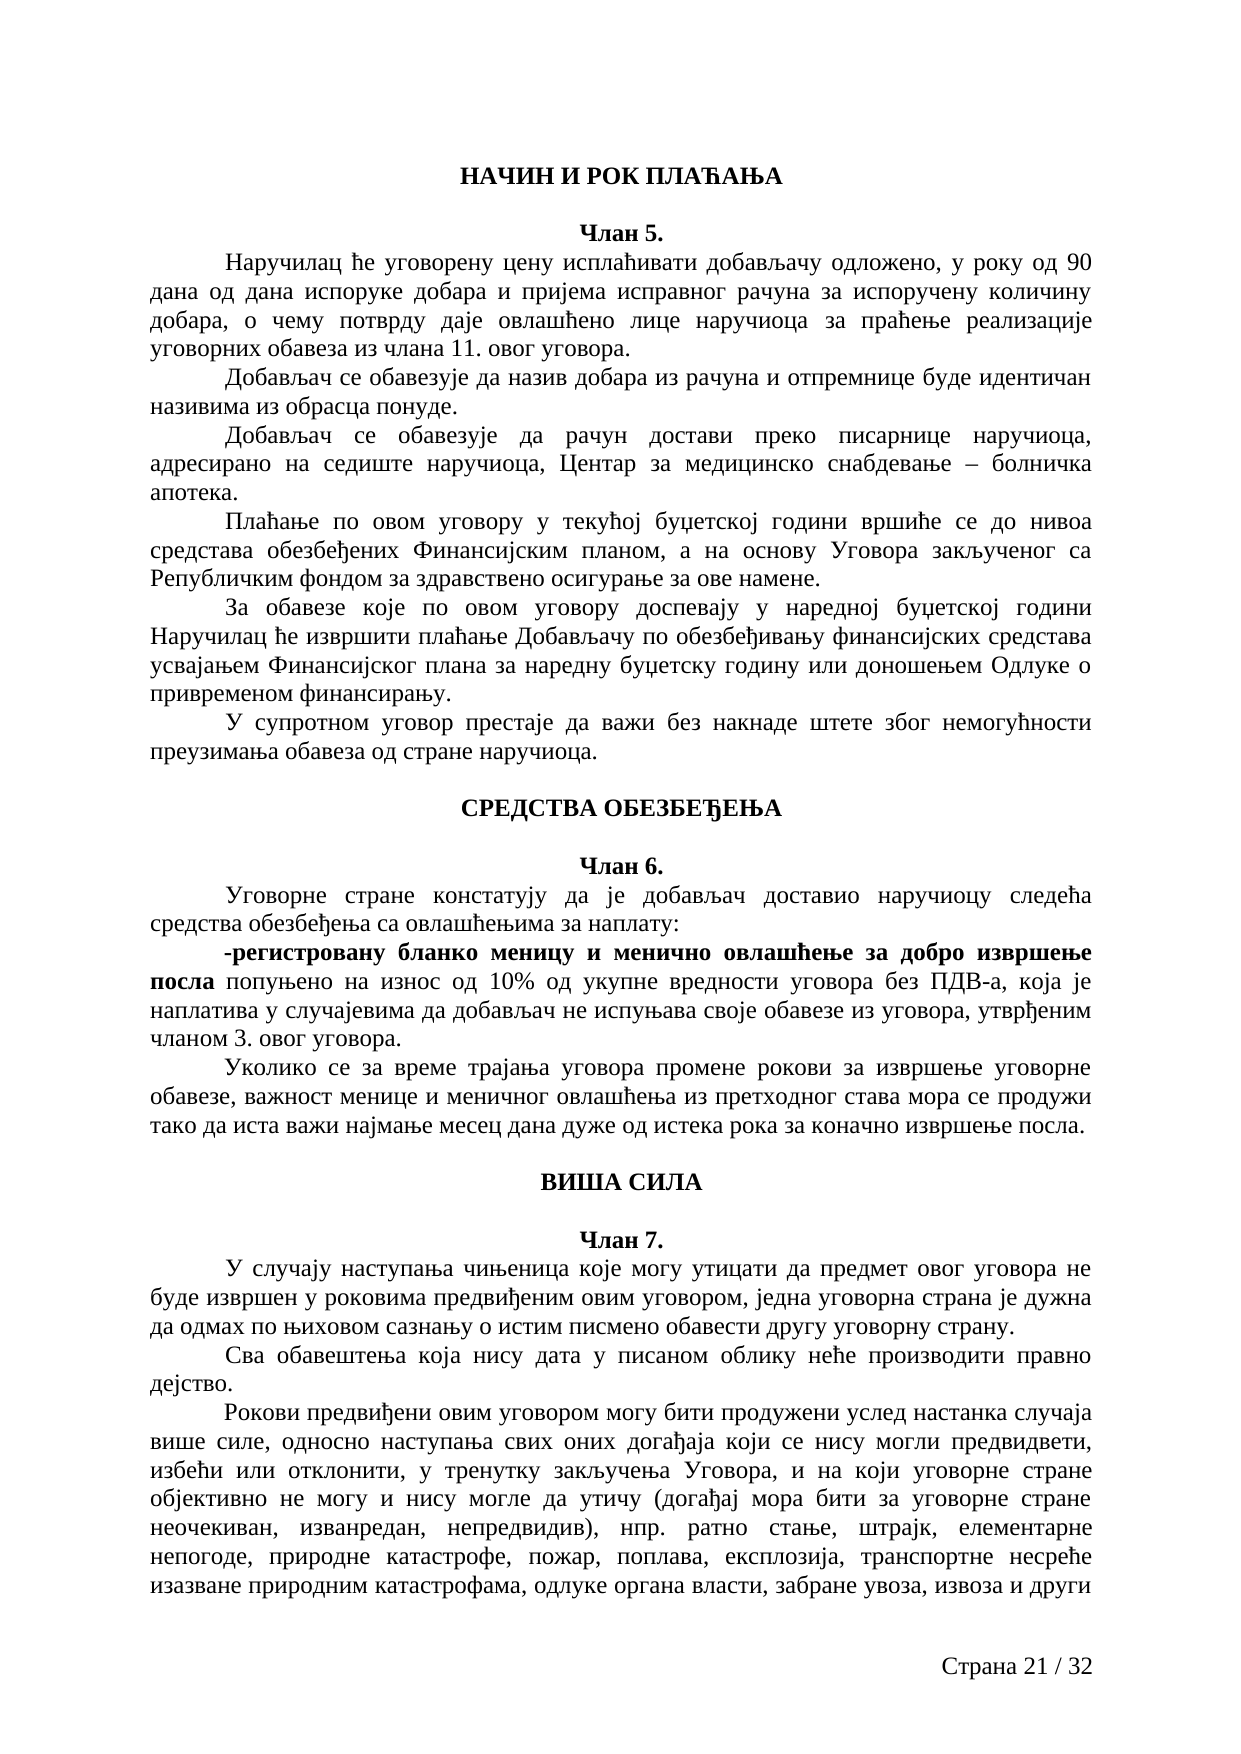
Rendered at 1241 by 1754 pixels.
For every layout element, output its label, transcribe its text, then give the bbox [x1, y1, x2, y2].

text Плаћање по овом уговору у текућој буџетској години вршиће се до нивоа средстава обезбеђених Финансијским планом, а на основу Уговора закљученог са Републичким фондом за здравствено осигурање за ове намене. [150, 506, 1093, 592]
text Добављач се обавезује да назив добара из рачуна и отпремнице буде идентичан називима из обрасца понуде. [150, 362, 1093, 420]
text Добављач се обавезује да рачун достави преко писарнице наручиоца, адресирано на седиште наручиоца, Центар за медицинско снабдевање – болничка апотека. [150, 420, 1093, 506]
text За обавезе које по овом уговору доспевају у наредној буџетској години Наручилац ће извршити плаћање Добављачу по обезбеђивању финансијских средстава усвајањем Финансијског плана за наредну буџетску годину или доношењем Одлуке о привременом финансирању. [150, 592, 1093, 707]
text У супротном уговор престаје да важи без накнаде штете због немогућности преузимања обавеза од стране наручиоца. [150, 707, 1093, 765]
text Члан 7. [150, 1225, 1093, 1253]
text Наручилац ће уговорену цену исплаћивати добављачу одложено, у року од 90 дана од дана испоруке добара и пријема исправног рачуна за испоручену количину добара, о чему потврду даје овлашћено лице наручиоца за праћење реализације уговорних обавеза из члана 11. овог уговора. [150, 247, 1093, 362]
text ВИША СИЛА [150, 1167, 1093, 1196]
text Сва обавештења која нису дата у писаном облику неће производити правно дејство. [150, 1340, 1093, 1397]
text Члан 5. [150, 218, 1093, 247]
text Уколико се за време трајања уговора промене рокови за извршење уговорне обавезе, важност менице и меничног овлашћења из претходног става мора се продужи тако да иста важи најмање месец дана дуже од истека рока за коначно извршење посла. [150, 1052, 1093, 1138]
text Уговорне стране констатују да је добављач доставио наручиоцу следећа средства обезбеђења са овлашћењима за наплату: [150, 880, 1093, 937]
text Члан 6. [150, 851, 1093, 880]
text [150, 1512, 1093, 1598]
text НАЧИН И РОК ПЛАЋАЊА [150, 161, 1093, 190]
text -регистровану бланко меницу и менично овлашћење за добро извршење посла попуњено на износ од 10% од укупне вредности уговора без ПДВ-а, која је наплатива у случајевима да добављач не испуњава своје обавезе из уговора, утврђеним чланом 3. овог уговора. [150, 937, 1093, 1052]
text У случају наступања чињеница које могу утицати да предмет овог уговора не буде извршен у роковима предвиђеним овим уговором, једна уговорна страна је дужна да одмах по њиховом сазнању о истим писмено обавести другу уговорну страну. [150, 1253, 1093, 1340]
text СРЕДСТВА ОБЕЗБЕЂЕЊА [150, 793, 1093, 822]
